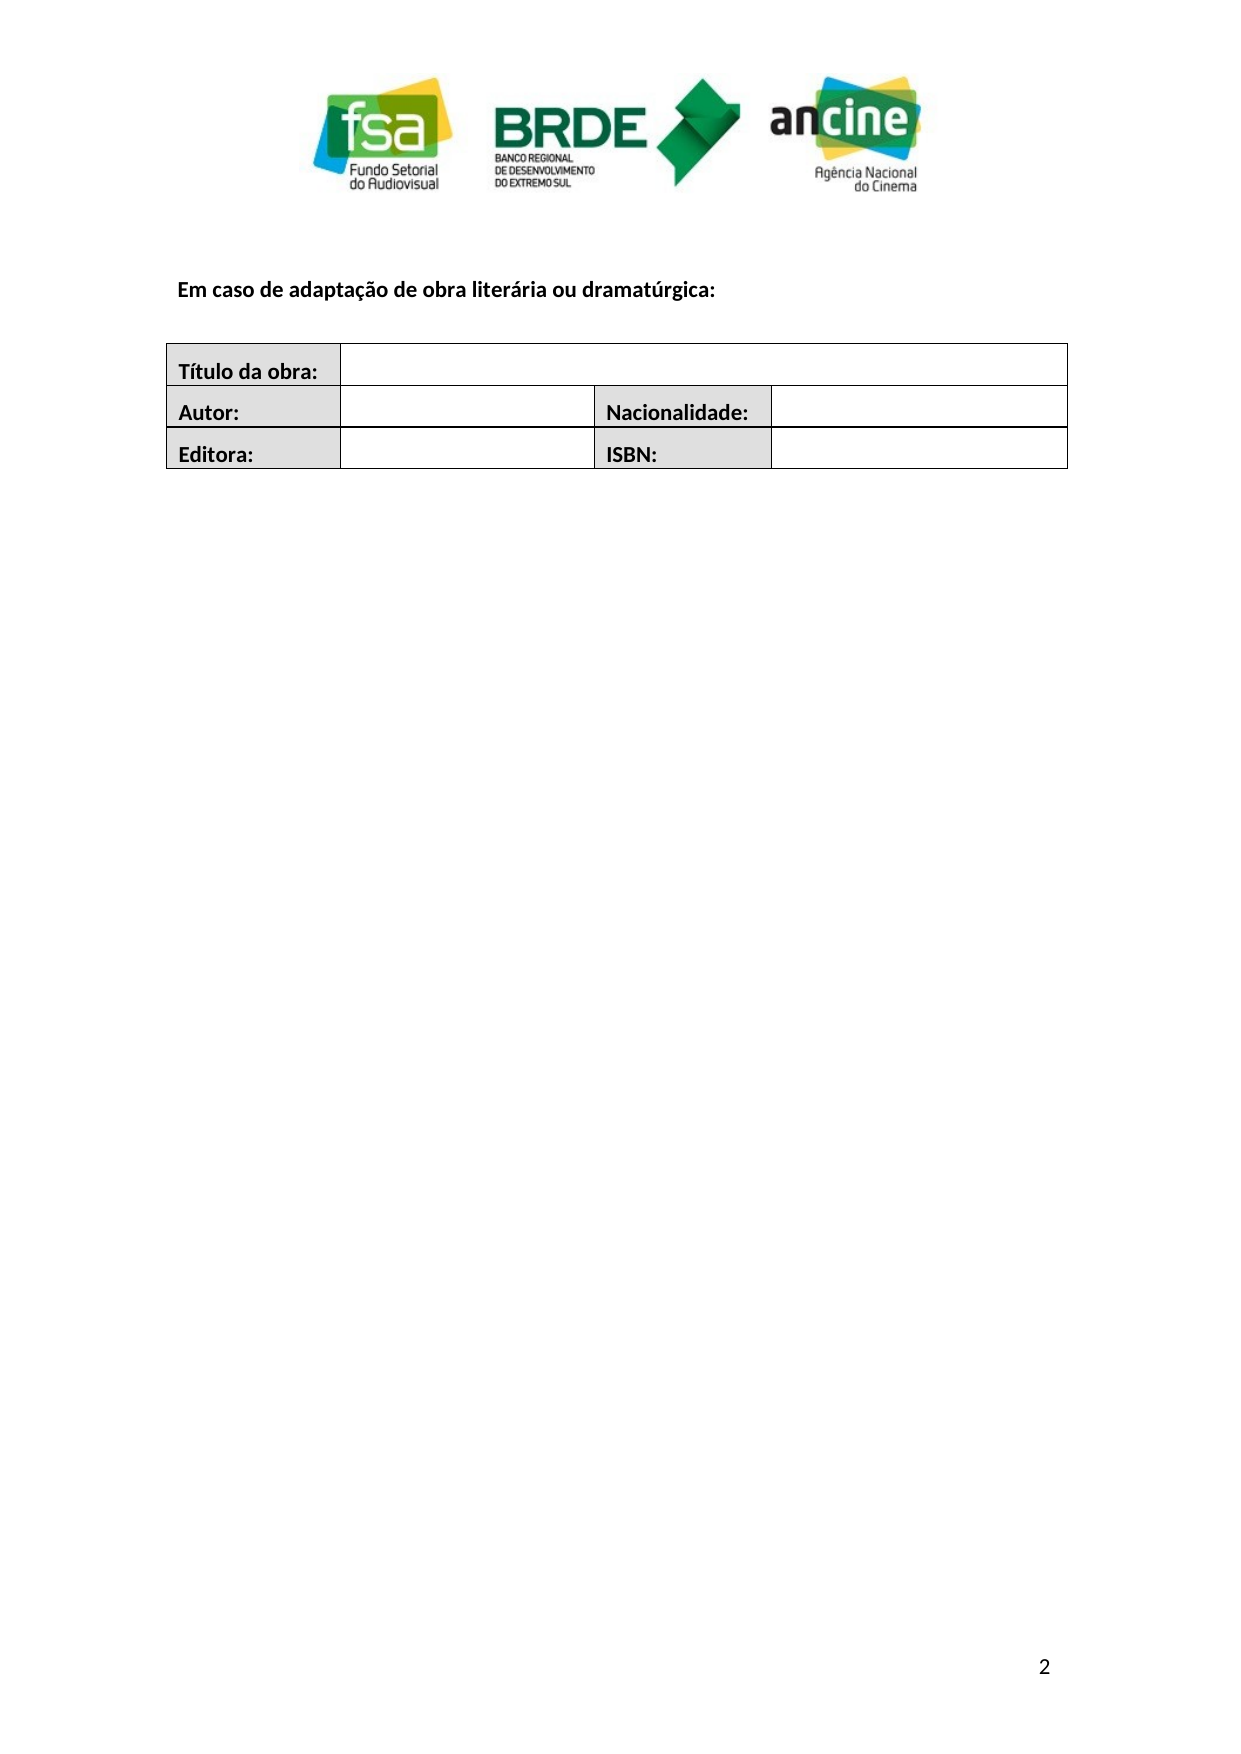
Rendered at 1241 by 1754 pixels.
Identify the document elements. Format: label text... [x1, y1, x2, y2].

table_cell Nacionalidade: [595, 386, 771, 426]
table_cell [772, 428, 1067, 468]
table_header Título da obra: [167, 344, 340, 385]
table_cell [341, 386, 594, 426]
table_cell ISBN: [595, 428, 771, 468]
table_header [341, 344, 1067, 385]
picture [299, 73, 942, 194]
table_cell Editora: [167, 428, 340, 468]
subtitle Em caso de adaptação de obra literária ou dramatúrgica: [177, 275, 1157, 303]
table_cell [772, 386, 1067, 426]
table_cell [341, 428, 594, 468]
table_cell Autor: [167, 386, 340, 426]
